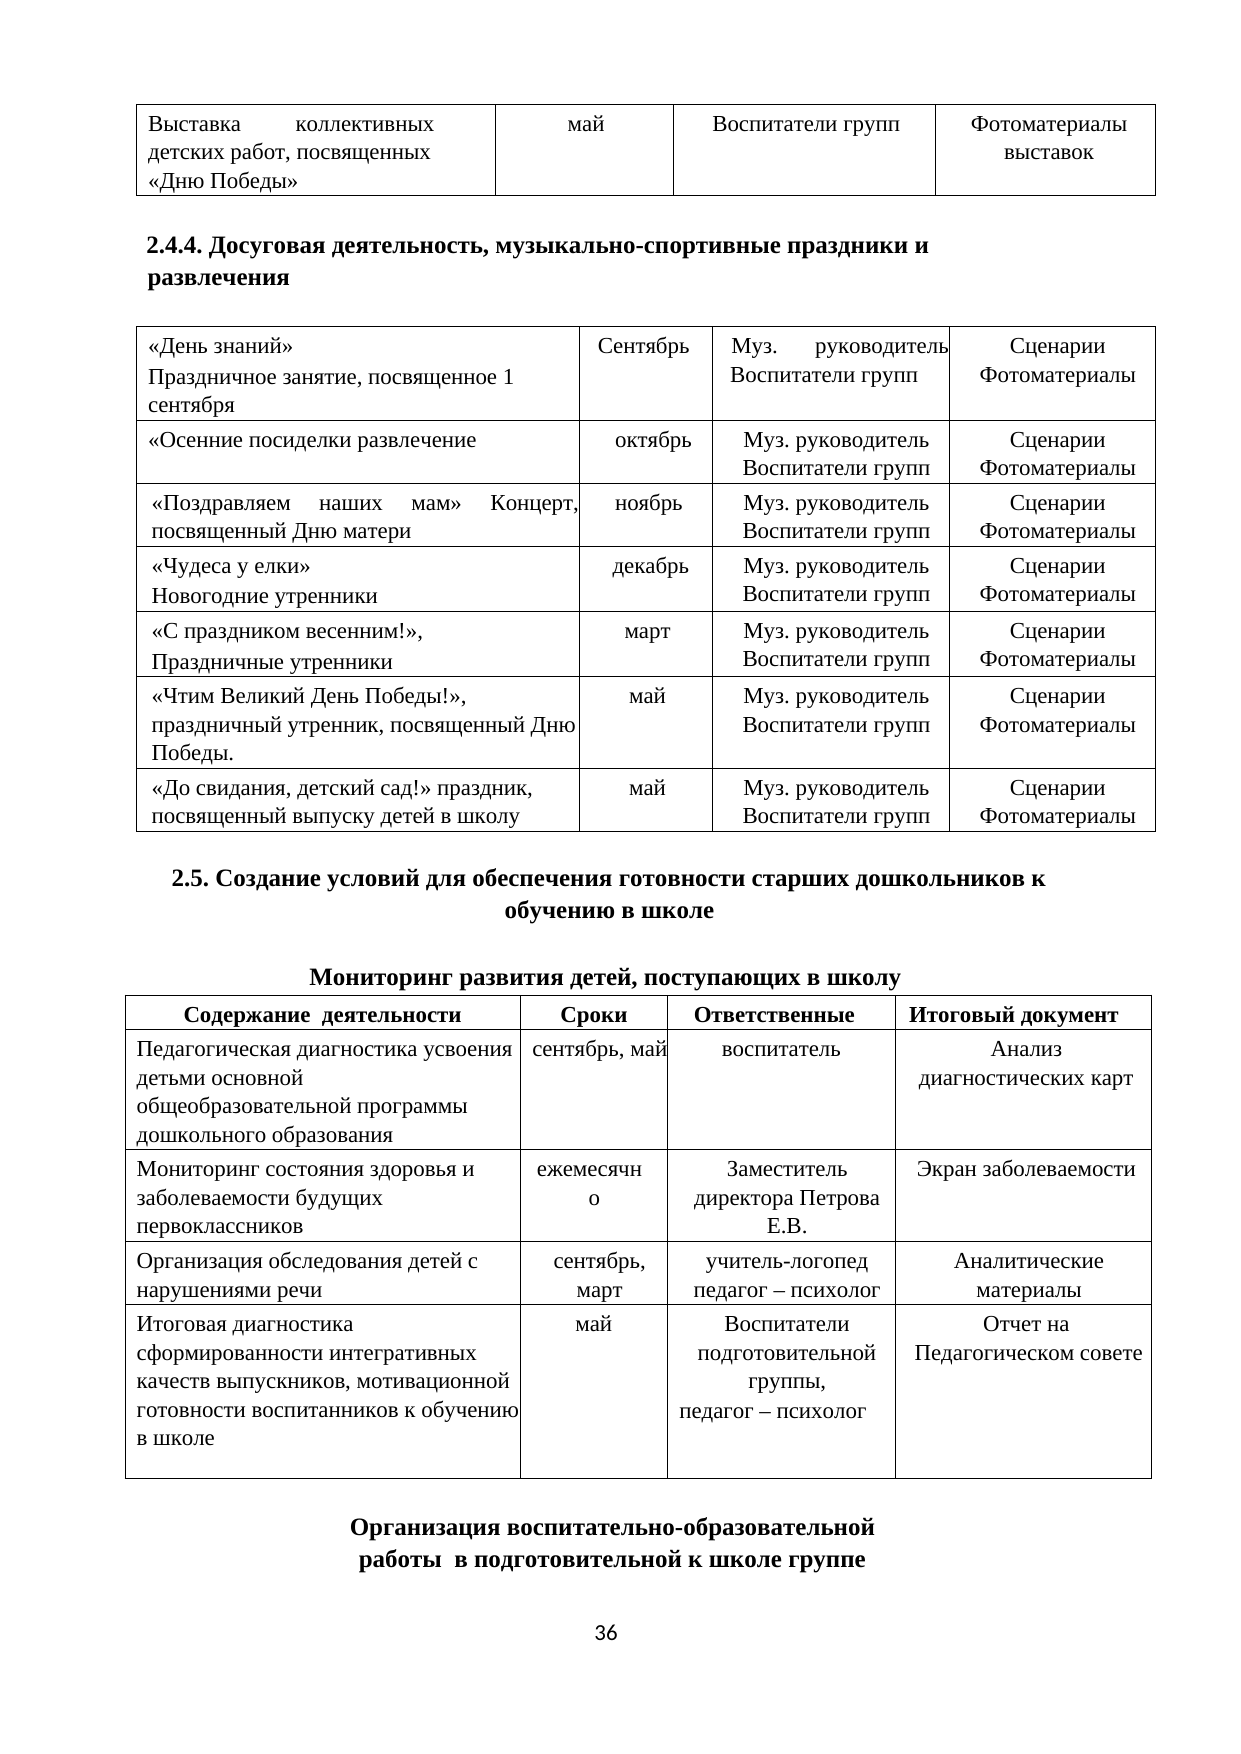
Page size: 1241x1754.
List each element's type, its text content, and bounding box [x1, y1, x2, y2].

table_cell «Чудеса у елки» Новогодние утренники [137, 547, 579, 611]
table_header Сентябрь [580, 327, 712, 420]
table_cell Сценарии Фотоматериалы [950, 612, 1155, 676]
table_cell Педагогическая диагностика усвоения детьми основной общеобразовательной программы дошкольного образования [126, 1030, 520, 1149]
table_cell «Осенние посиделки развлечение [137, 421, 579, 483]
table_cell Аналитические материалы [896, 1242, 1151, 1304]
table_cell Отчет на Педагогическом совете [896, 1305, 1151, 1478]
table_cell октябрь [580, 421, 712, 483]
table_cell Сценарии Фотоматериалы [950, 769, 1155, 831]
table_cell май [580, 677, 712, 768]
table_cell Муз. руководитель Воспитатели групп [713, 547, 949, 611]
table_cell Сценарии Фотоматериалы [950, 547, 1155, 611]
table_cell май [521, 1305, 667, 1478]
text 2.5. Создание условий для обеспечения готовности старших дошкольников к обучению в школе [148, 863, 1069, 924]
text 2.4.4. Досуговая деятельность, музыкально-спортивные праздники и развлечения [146, 230, 1078, 291]
table_header Муз. руководитель Воспитатели групп [713, 327, 949, 420]
table_cell сентябрь, май [521, 1030, 667, 1149]
table_cell Муз. руководитель Воспитатели групп [713, 769, 949, 831]
table_cell май [496, 105, 673, 195]
table_cell Муз. руководитель Воспитатели групп [713, 484, 949, 546]
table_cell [936, 105, 1155, 195]
subtitle Организация воспитательно-образовательной работы в подготовительной к школе группе [337, 1512, 888, 1573]
table_cell воспитатель [668, 1030, 895, 1149]
table_header Сроки [521, 996, 667, 1029]
table_header Содержание деятельности [126, 996, 520, 1029]
table_cell март [580, 612, 712, 676]
table_cell Воспитатели групп [674, 105, 935, 195]
table_cell Организация обследования детей с нарушениями речи [126, 1242, 520, 1304]
table_cell Выставка коллективных детских работ, посвященных «Дню Победы» [137, 105, 495, 195]
table_cell ноябрь [580, 484, 712, 546]
table_cell Сценарии Фотоматериалы [950, 421, 1155, 483]
table_cell ежемесячн о [521, 1150, 667, 1241]
table_cell Экран заболеваемости [896, 1150, 1151, 1241]
table_header Итоговый документ [896, 996, 1151, 1029]
table_cell «Чтим Великий День Победы!», праздничный утренник, посвященный Дню Победы. [137, 677, 579, 768]
table_cell Итоговая диагностика сформированности интегративных качеств выпускников, мотивационной готовности воспитанников к обучению в школе [126, 1305, 520, 1478]
table_header Сценарии Фотоматериалы [950, 327, 1155, 420]
table_cell Муз. руководитель Воспитатели групп [713, 612, 949, 676]
table_cell «С праздником весенним!», Праздничные утренники [137, 612, 579, 676]
table_cell учитель-логопед педагог – психолог [668, 1242, 895, 1304]
table_cell «Поздравляем наших мам» Концерт, посвященный Дню матери [137, 484, 579, 546]
table_cell Сценарии Фотоматериалы [950, 484, 1155, 546]
table_cell Муз. руководитель Воспитатели групп [713, 421, 949, 483]
table_cell декабрь [580, 547, 712, 611]
table_cell Муз. руководитель Воспитатели групп [713, 677, 949, 768]
table_cell сентябрь, март [521, 1242, 667, 1304]
table_cell Мониторинг состояния здоровья и заболеваемости будущих первоклассников [126, 1150, 520, 1241]
table_cell май [580, 769, 712, 831]
subtitle Мониторинг развития детей, поступающих в школу [148, 962, 1063, 990]
table_header Ответственные [668, 996, 895, 1029]
table_cell «До свидания, детский сад!» праздник, посвященный выпуску детей в школу [137, 769, 579, 831]
table_cell Сценарии Фотоматериалы [950, 677, 1155, 768]
table_header «День знаний» Праздничное занятие, посвященное 1 сентября [137, 327, 579, 420]
table_cell Заместитель директора Петрова Е.В. [668, 1150, 895, 1241]
table_cell Анализ диагностических карт [896, 1030, 1151, 1149]
table_cell Воспитатели подготовительной группы, педагог – психолог [668, 1305, 895, 1478]
